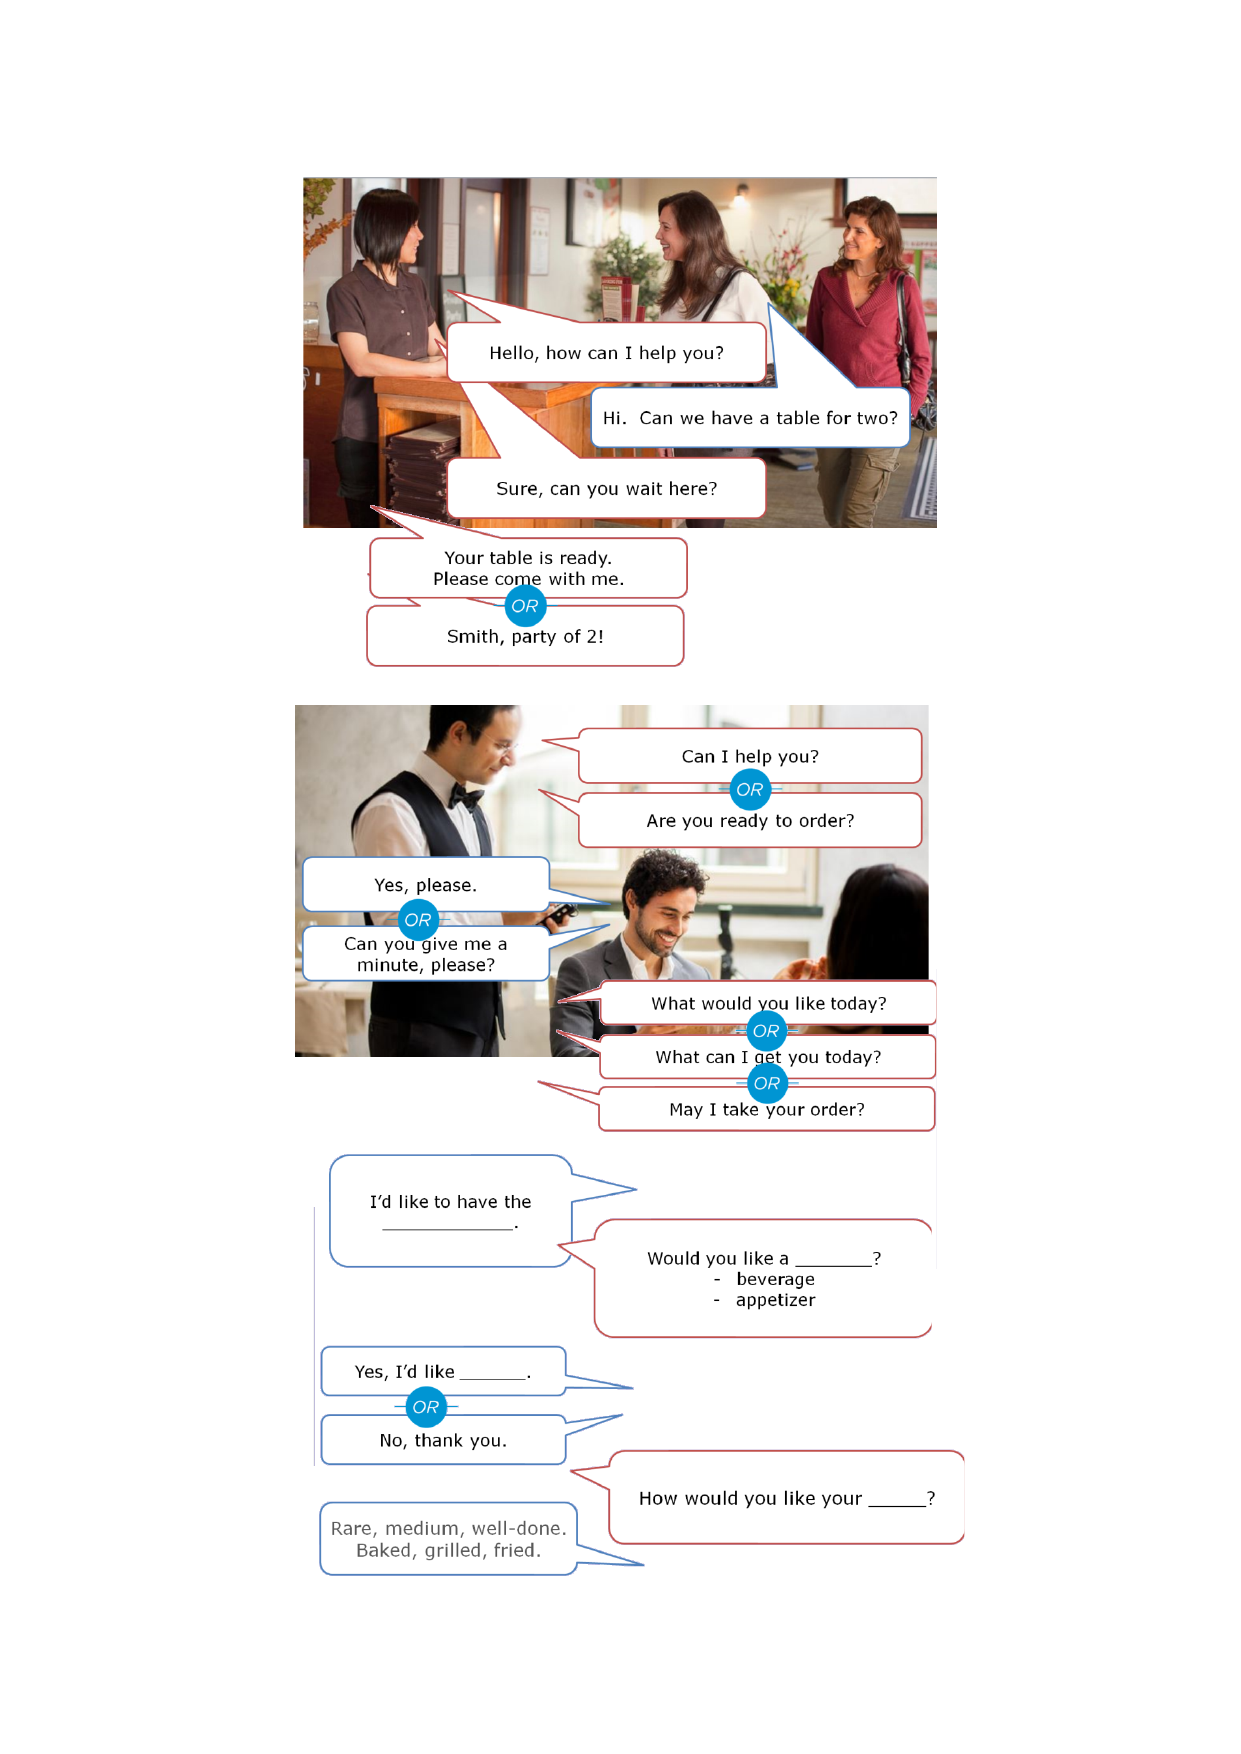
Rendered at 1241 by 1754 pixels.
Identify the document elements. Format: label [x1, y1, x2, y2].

picture [303, 177, 937, 676]
picture [295, 705, 965, 1579]
